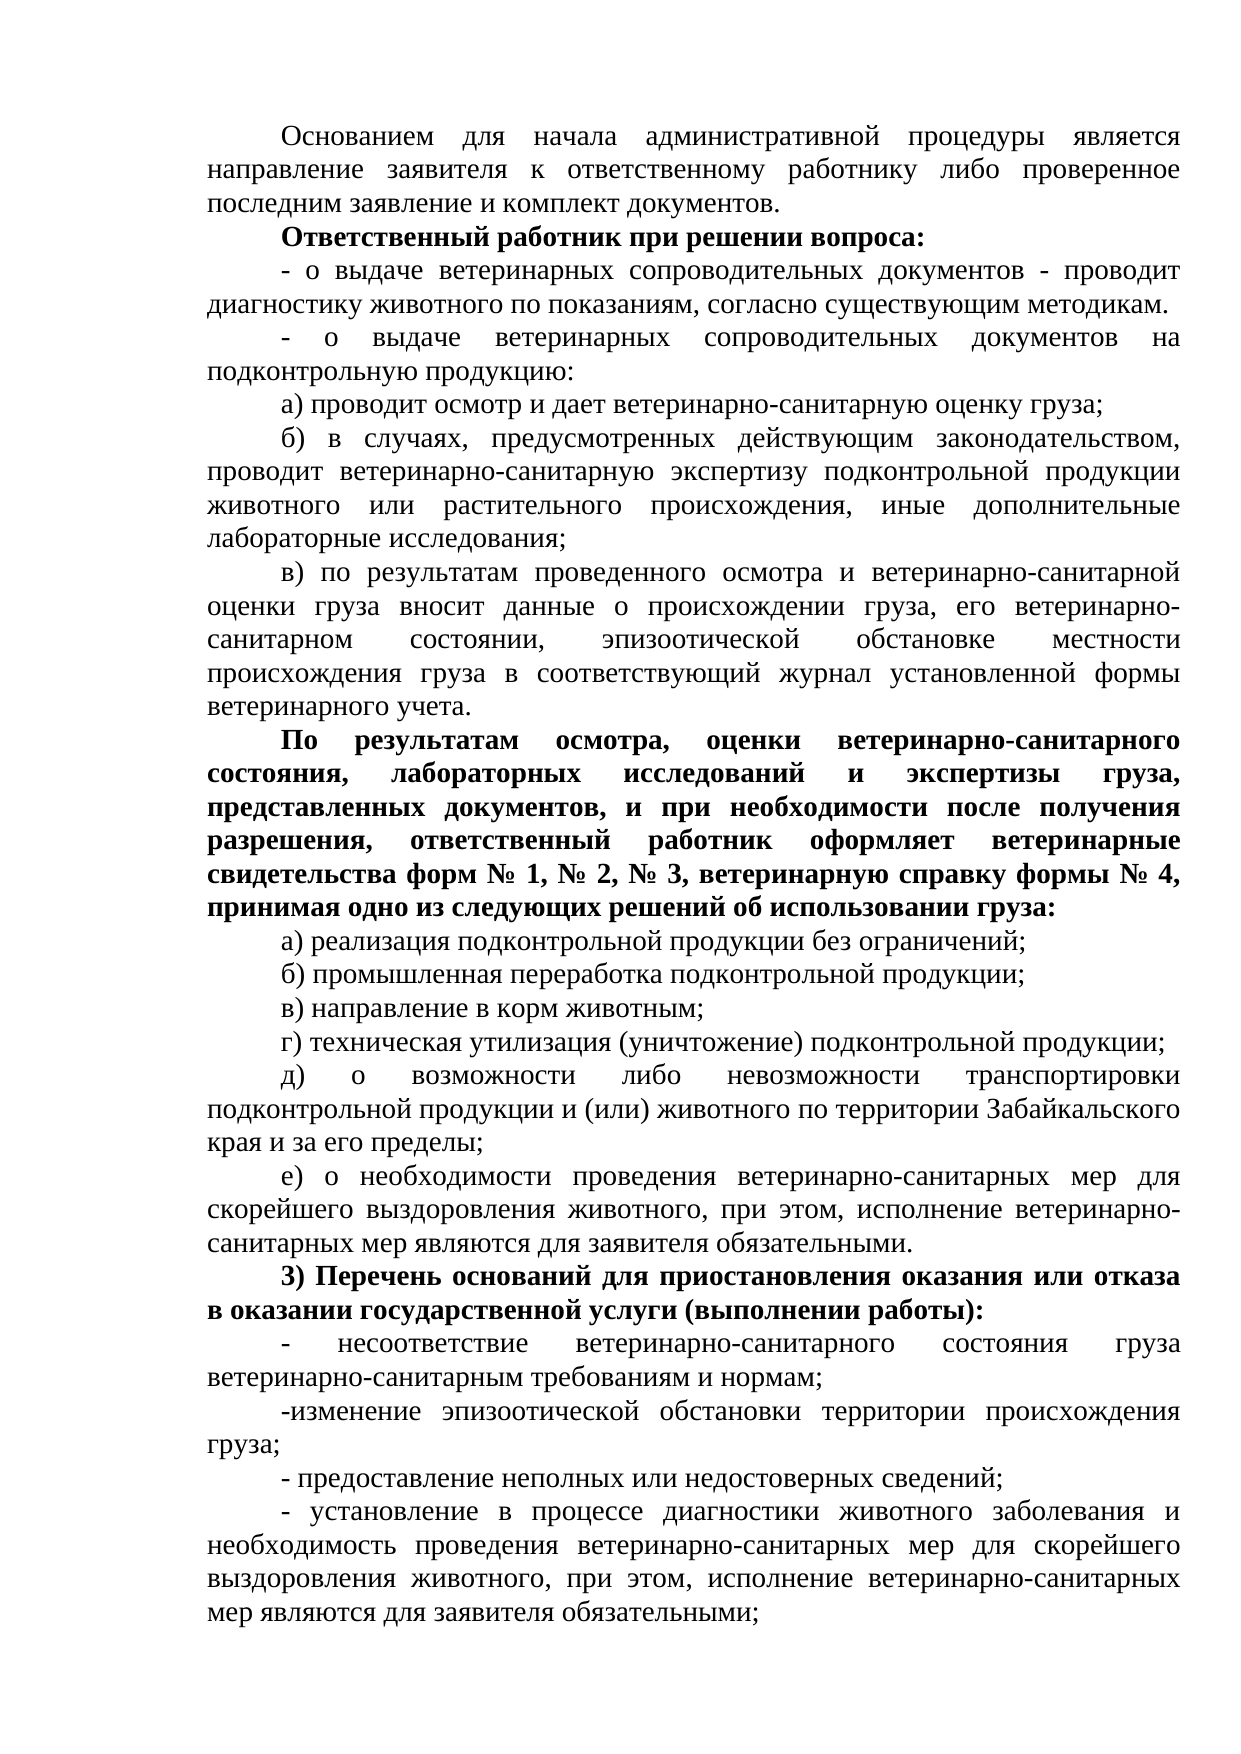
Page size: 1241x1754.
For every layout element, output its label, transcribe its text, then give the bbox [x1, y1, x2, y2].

text - о выдаче ветеринарных сопроводительных документов на подконтрольную продукцию: [207, 319, 1181, 386]
text - несоответствие ветеринарно-санитарного состояния груза ветеринарно-санитарным требованиям и нормам; [207, 1326, 1181, 1393]
text -изменение эпизоотической обстановки территории происхождения груза; [207, 1393, 1181, 1460]
text По результатам осмотра, оценки ветеринарно-санитарного состояния, лабораторных исследований и экспертизы груза, представленных документов, и при необходимости после получения разрешения, ответственный работник оформляет ветеринарные свидетельства форм № 1, № 2, № 3, ветеринарную справку формы № 4, принимая одно из следующих решений об использовании груза: [207, 722, 1181, 923]
text в) по результатам проведенного осмотра и ветеринарно-санитарной оценки груза вносит данные о происхождении груза, его ветеринарно-санитарном состоянии, эпизоотической обстановке местности происхождения груза в соответствующий журнал установленной формы ветеринарного учета. [207, 554, 1181, 722]
text в) направление в корм животным; [207, 990, 1181, 1024]
text б) промышленная переработка подконтрольной продукции; [207, 957, 1181, 990]
text - предоставление неполных или недостоверных сведений; [207, 1460, 1181, 1493]
text б) в случаях, предусмотренных действующим законодательством, проводит ветеринарно-санитарную экспертизу подконтрольной продукции животного или растительного происхождения, иные дополнительные лабораторные исследования; [207, 420, 1181, 554]
text а) проводит осмотр и дает ветеринарно-санитарную оценку груза; [207, 386, 1181, 420]
text д) о возможности либо невозможности транспортировки подконтрольной продукции и (или) животного по территории Забайкальского края и за его пределы; [207, 1057, 1181, 1158]
text Основанием для начала административной процедуры является направление заявителя к ответственному работнику либо проверенное последним заявление и комплект документов. [207, 118, 1181, 219]
text Ответственный работник при решении вопроса: [207, 219, 1181, 252]
text а) реализация подконтрольной продукции без ограничений; [207, 923, 1181, 957]
text е) о необходимости проведения ветеринарно-санитарных мер для скорейшего выздоровления животного, при этом, исполнение ветеринарно-санитарных мер являются для заявителя обязательными. [207, 1158, 1181, 1258]
text 3) Перечень оснований для приостановления оказания или отказа в оказании государственной услуги (выполнении работы): [207, 1258, 1181, 1326]
text - о выдаче ветеринарных сопроводительных документов - проводит диагностику животного по показаниям, согласно существующим методикам. [207, 252, 1181, 319]
text г) техническая утилизация (уничтожение) подконтрольной продукции; [207, 1024, 1181, 1057]
text - установление в процессе диагностики животного заболевания и необходимость проведения ветеринарно-санитарных мер для скорейшего выздоровления животного, при этом, исполнение ветеринарно-санитарных мер являются для заявителя обязательными; [207, 1493, 1181, 1627]
